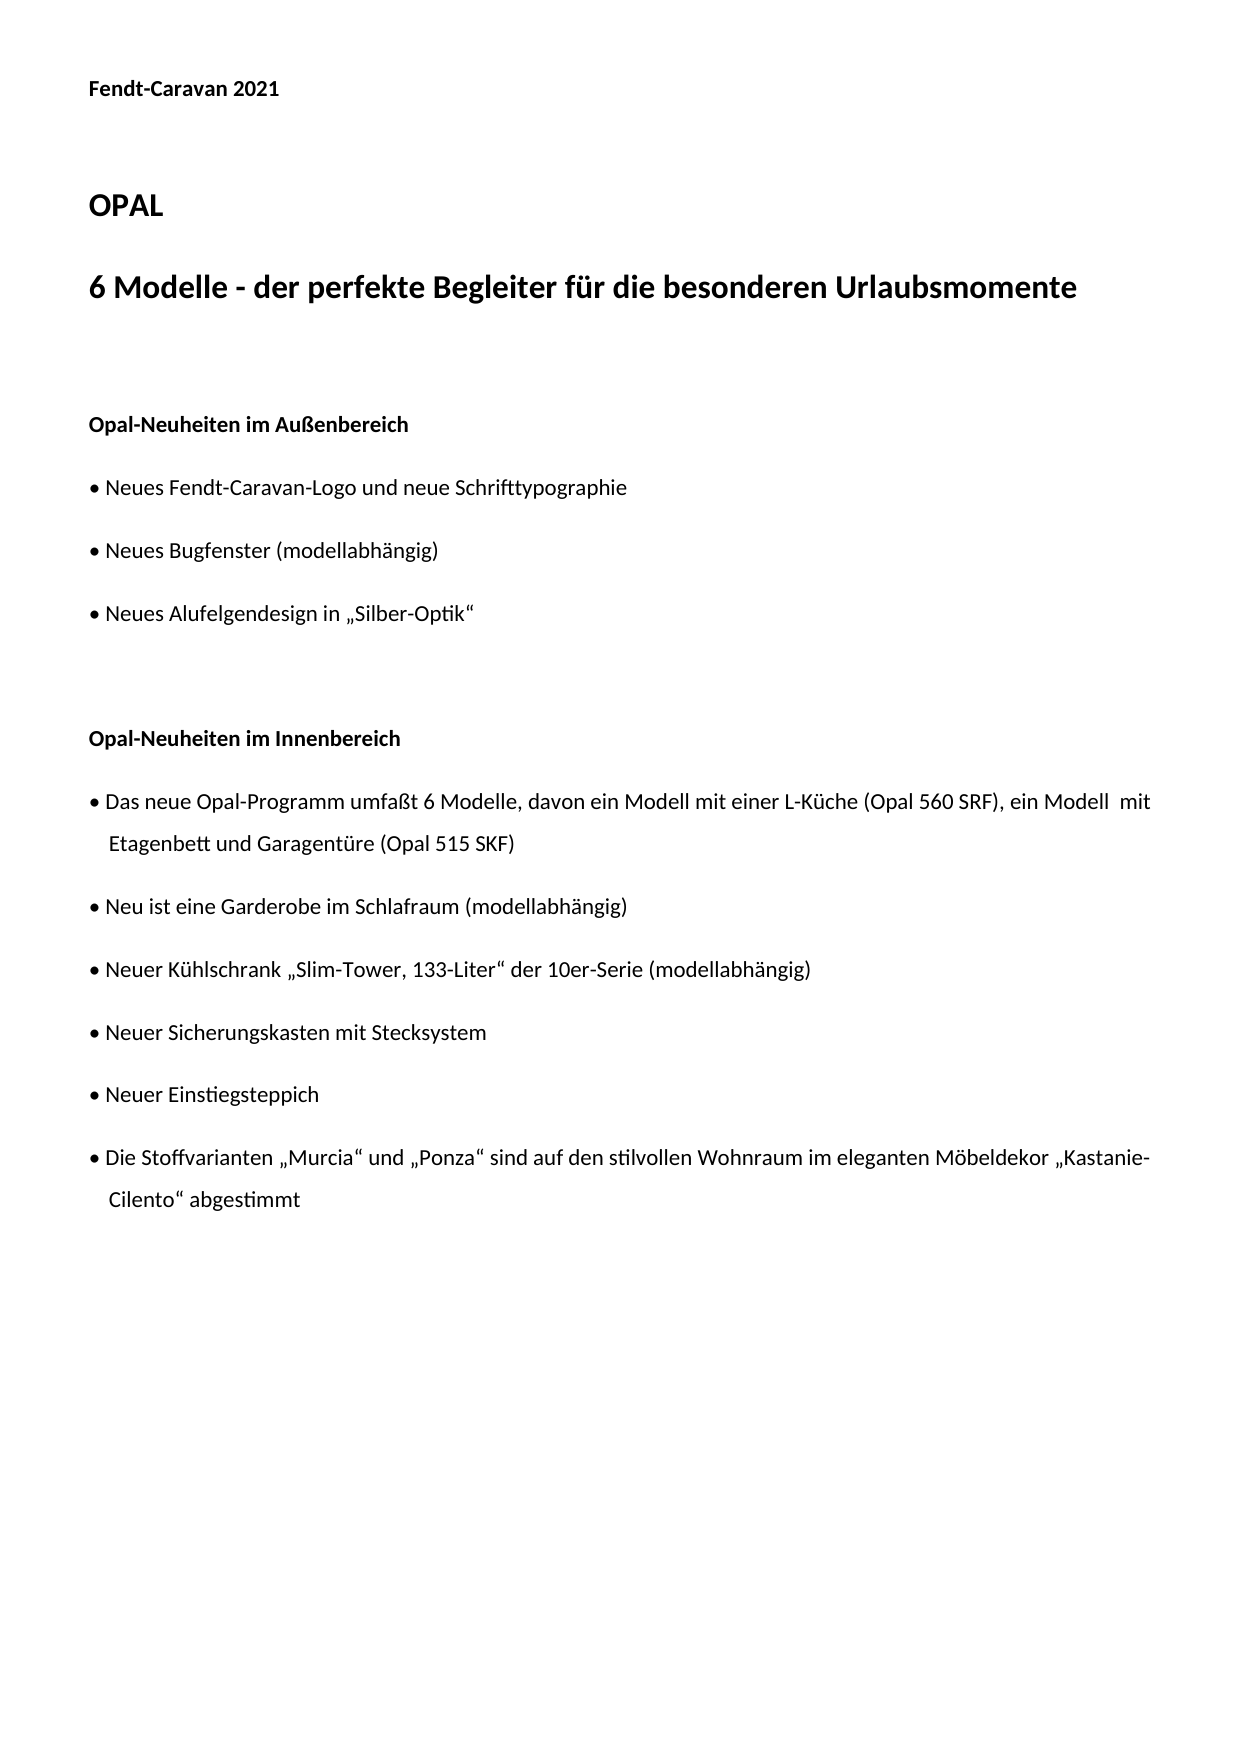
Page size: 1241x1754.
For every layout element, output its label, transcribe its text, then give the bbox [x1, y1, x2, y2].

text • Neues Bugfenster (modellabhängig) [89, 536, 1181, 564]
text • Neuer Kühlschrank „Slim-Tower, 133-Liter“ der 10er-Serie (modellabhängig) [89, 955, 1181, 983]
text Opal-Neuheiten im Innenbereich [89, 724, 1181, 752]
text Opal-Neuheiten im Außenbereich [89, 410, 1181, 438]
text • Neues Alufelgendesign in „Silber-Optik“ [89, 599, 1181, 627]
text • Neu ist eine Garderobe im Schlafraum (modellabhängig) [89, 892, 1181, 920]
text • Neuer Einstiegsteppich [89, 1080, 1181, 1108]
text • Neuer Sicherungskasten mit Stecksystem [89, 1018, 1181, 1046]
text • Die Stoffvarianten „Murcia“ und „Ponza“ sind auf den stilvollen Wohnraum im eleganten Möbeldekor „Kastanie- Cilento“ abgestimmt [89, 1143, 1181, 1213]
text • Das neue Opal-Programm umfaßt 6 Modelle, davon ein Modell mit einer L-Küche (Opal 560 SRF), ein Modell mit Etagenbett und Garagentüre (Opal 515 SKF) [89, 787, 1181, 857]
text OPAL [89, 184, 1181, 224]
text 6 Modelle - der perfekte Begleiter für die besonderen Urlaubsmomente [89, 266, 1181, 306]
text • Neues Fendt-Caravan-Logo und neue Schrifttypographie [89, 473, 1181, 501]
